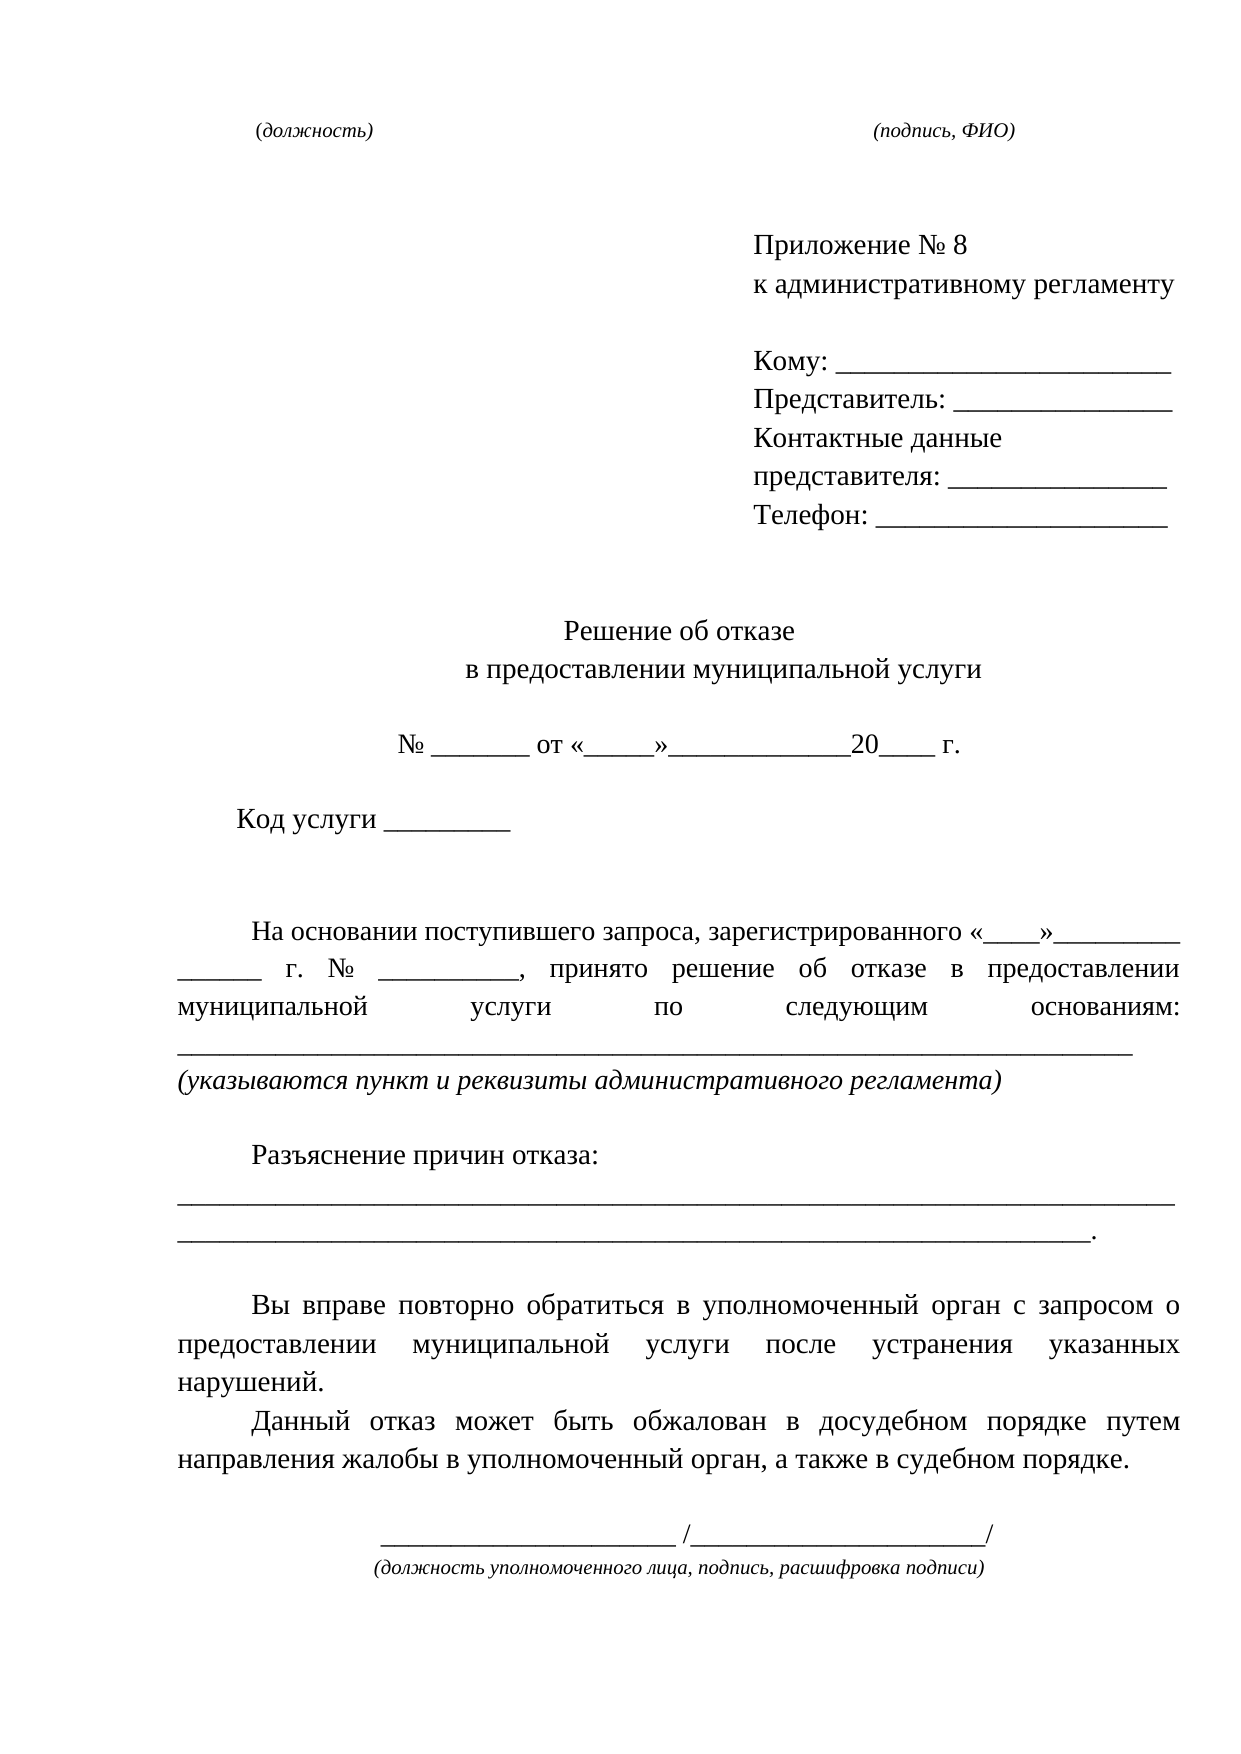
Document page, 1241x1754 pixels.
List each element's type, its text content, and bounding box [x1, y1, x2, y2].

text На основании поступившего запроса, зарегистрированного «____»_________ ______ г. № __________, принято решение об отказе в предоставлении муниципальной услуги по следующим основаниям: ____________________________________________________________________ [177, 914, 1181, 1058]
text Контактные данные [177, 420, 1181, 453]
text Телефон: ____________________ [753, 497, 1181, 531]
text ________________________________________________________________________________________________________________________________________. [177, 1176, 1181, 1246]
text Приложение № 8 [753, 227, 1181, 261]
text (указываются пункт и реквизиты административного регламента) [177, 1063, 1181, 1095]
text (должность) (подпись, ФИО) [177, 118, 1181, 142]
text Код услуги _________ [177, 801, 1181, 835]
text (должность уполномоченного лица, подпись, расшифровка подписи) [177, 1554, 1181, 1579]
text представителя: _______________ [753, 458, 1181, 492]
text Данный отказ может быть обжалован в досудебном порядке путем направления жалобы в уполномоченный орган, а также в судебном порядке. [177, 1403, 1181, 1475]
text № _______ от «_____»_____________20____ г. [177, 727, 1181, 759]
text Разъяснение причин отказа: [177, 1137, 1181, 1171]
text Решение об отказе [177, 613, 1181, 646]
text Кому: _______________________ [753, 343, 1181, 376]
text Вы вправе повторно обратиться в уполномоченный орган с запросом о предоставлении муниципальной услуги после устранения указанных нарушений. [177, 1287, 1181, 1398]
text в предоставлении муниципальной услуги [236, 651, 1181, 685]
text к административному регламенту [753, 266, 1181, 299]
text Представитель: _______________ [753, 381, 1181, 415]
text _____________________ /_____________________/ [177, 1517, 1181, 1550]
